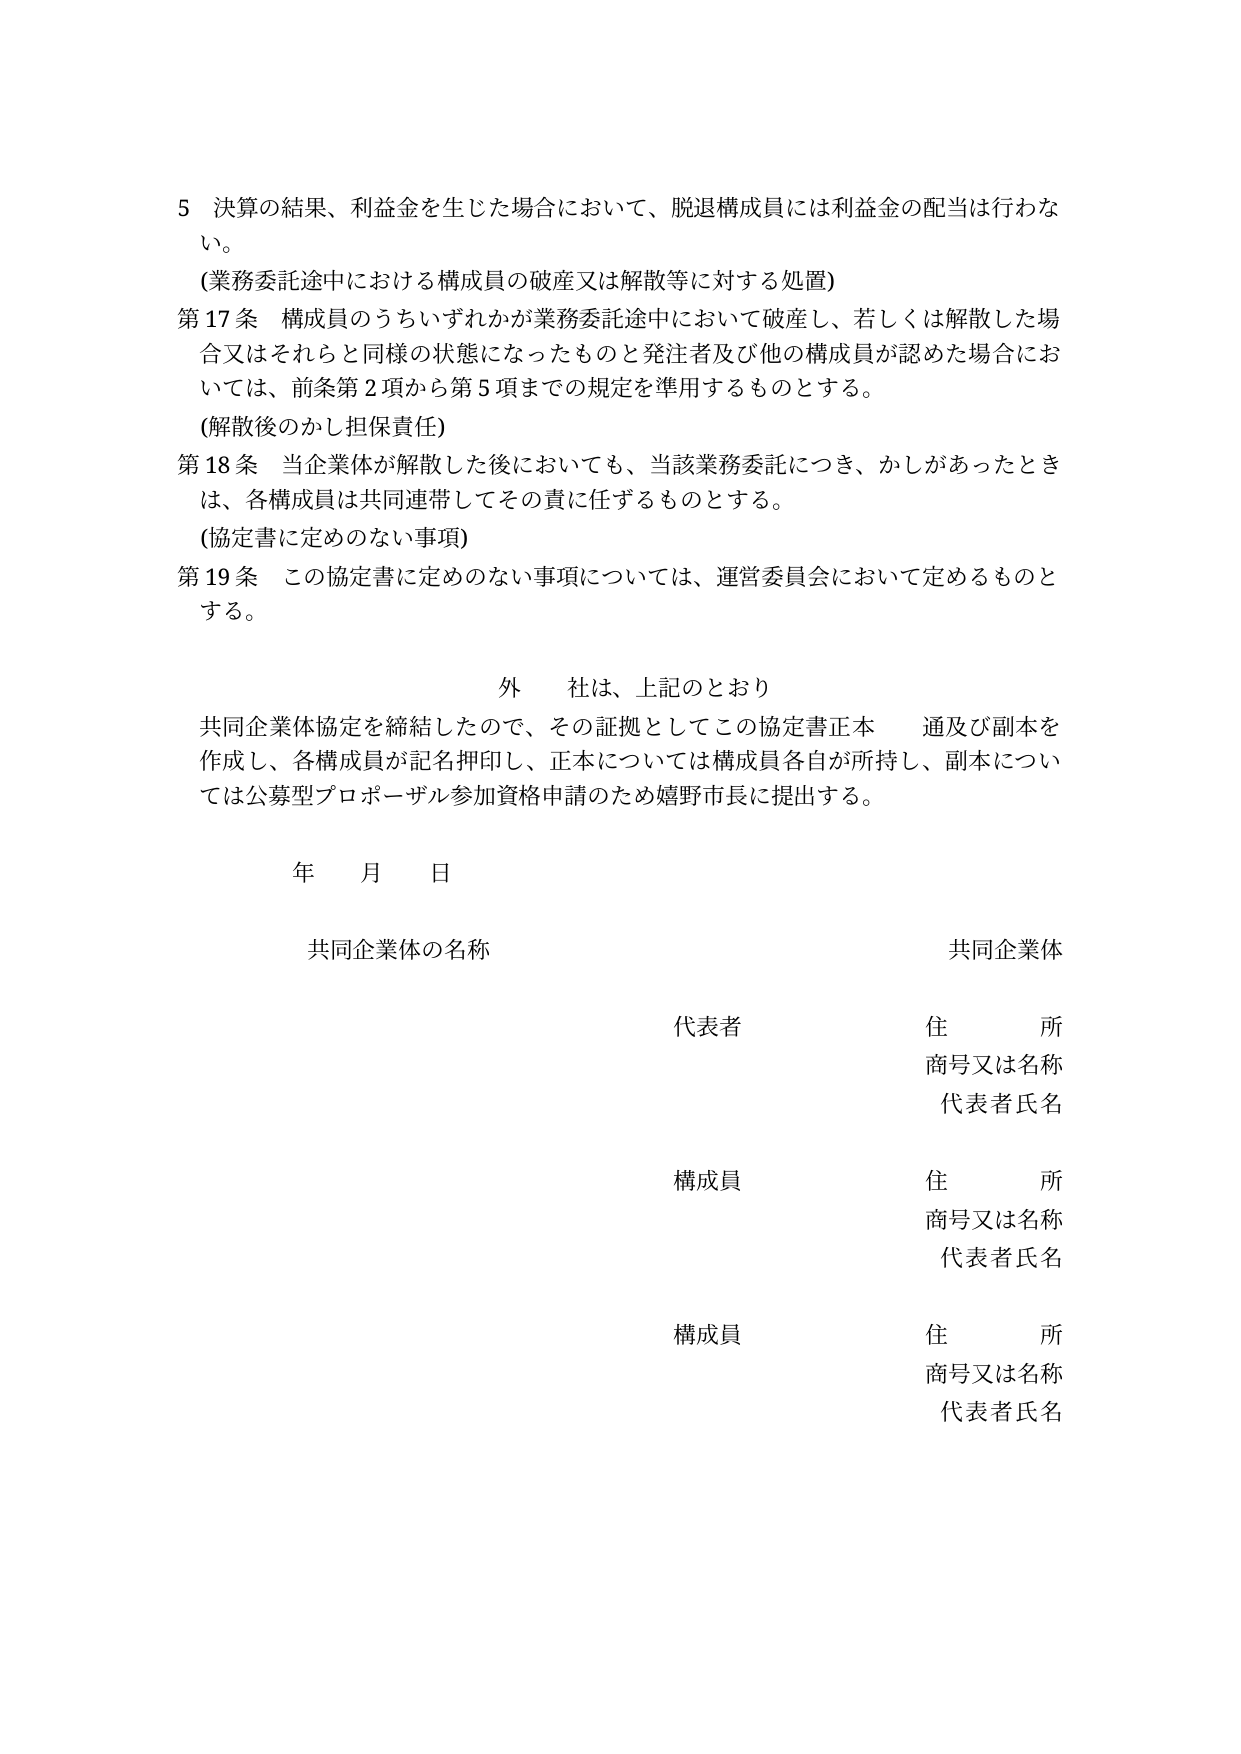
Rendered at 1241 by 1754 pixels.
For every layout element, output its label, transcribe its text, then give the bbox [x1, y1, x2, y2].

text 年 月 日 [177, 854, 1063, 888]
text 第17条 構成員のうちいずれかが業務委託途中において破産し、若しくは解散した場合又はそれらと同様の状態になったものと発注者及び他の構成員が認めた場合においては、前条第2項から第5項までの規定を準用するものとする。 [177, 301, 1063, 404]
text 代表者氏名 [177, 1394, 1063, 1428]
text 共同企業体の名称 共同企業体 [177, 931, 1063, 966]
text 商号又は名称 [177, 1355, 1063, 1389]
text 商号又は名称 [177, 1201, 1063, 1235]
text 代表者 住 所 [177, 1008, 1063, 1043]
text (協定書に定めのない事項) [177, 520, 1063, 554]
text 共同企業体協定を締結したので、その証拠としてこの協定書正本 通及び副本を作成し、各構成員が記名押印し、正本については構成員各自が所持し、副本については公募型プロポーザル参加資格申請のため嬉野市長に提出する。 [199, 708, 1063, 811]
text 代表者氏名 [177, 1239, 1063, 1274]
text 第18条 当企業体が解散した後においても、当該業務委託につき、かしがあったときは、各構成員は共同連帯してその責に任ずるものとする。 [177, 447, 1063, 516]
text (解散後のかし担保責任) [177, 408, 1063, 443]
text 第19条 この協定書に定めのない事項については、運営委員会において定めるものとする。 [177, 558, 1063, 627]
text 外 社は、上記のとおり [177, 670, 1063, 704]
text (業務委託途中における構成員の破産又は解散等に対する処置) [177, 262, 1063, 297]
text 代表者氏名 [177, 1085, 1063, 1120]
text 構成員 住 所 [177, 1317, 1063, 1351]
text 商号又は名称 [177, 1047, 1063, 1081]
text 5 決算の結果、利益金を生じた場合において、脱退構成員には利益金の配当は行わない。 [177, 189, 1063, 258]
text 構成員 住 所 [177, 1162, 1063, 1197]
